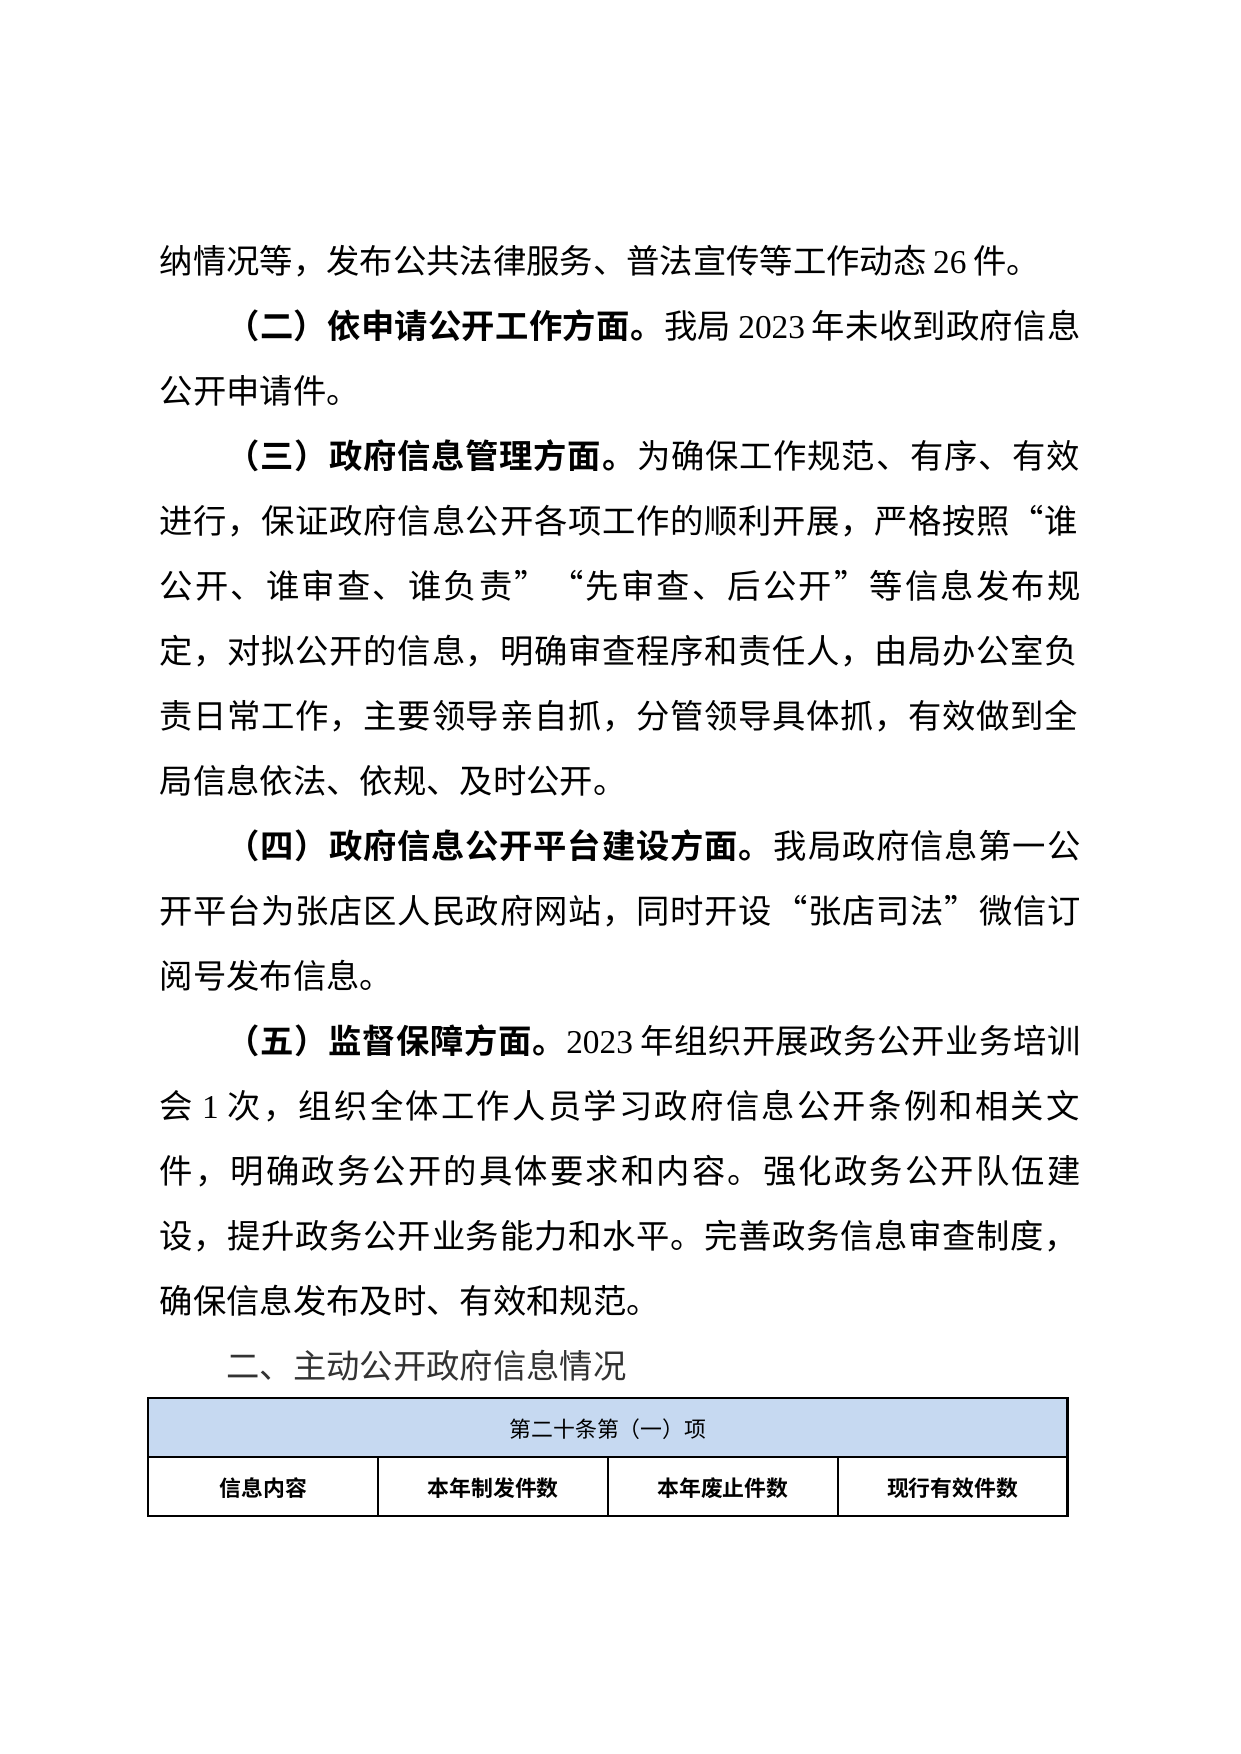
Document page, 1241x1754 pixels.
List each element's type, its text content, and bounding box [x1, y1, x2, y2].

text 二、主动公开政府信息情况 [159, 1332, 1081, 1397]
table_header 第二十条第（一）项 [149, 1399, 1066, 1456]
list （二）依申请公开工作方面。我局2023年未收到政府信息公开申请件。 [159, 292, 1081, 422]
text （五）监督保障方面。2023年组织开展政务公开业务培训会1次，组织全体工作人员学习政府信息公开条例和相关文件，明确政务公开的具体要求和内容。强化政务公开队伍建设，提升政务公开业务能力和水平。完善政务信息审查制度，确保信息发布及时、有效和规范。 [159, 1007, 1081, 1332]
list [159, 227, 1081, 292]
list （四）政府信息公开平台建设方面。我局政府信息第一公开平台为张店区人民政府网站，同时开设“张店司法”微信订阅号发布信息。 [159, 812, 1081, 1007]
table_cell 本年制发件数 [379, 1458, 607, 1515]
list （三）政府信息管理方面。为确保工作规范、有序、有效进行，保证政府信息公开各项工作的顺利开展，严格按照“谁公开、谁审查、谁负责”“先审查、后公开”等信息发布规定，对拟公开的信息，明确审查程序和责任人，由局办公室负责日常工作，主要领导亲自抓，分管领导具体抓，有效做到全局信息依法、依规、及时公开。 [159, 422, 1081, 812]
table_cell 本年废止件数 [609, 1458, 837, 1515]
table_cell 信息内容 [149, 1458, 377, 1515]
table_cell 现行有效件数 [839, 1458, 1066, 1515]
